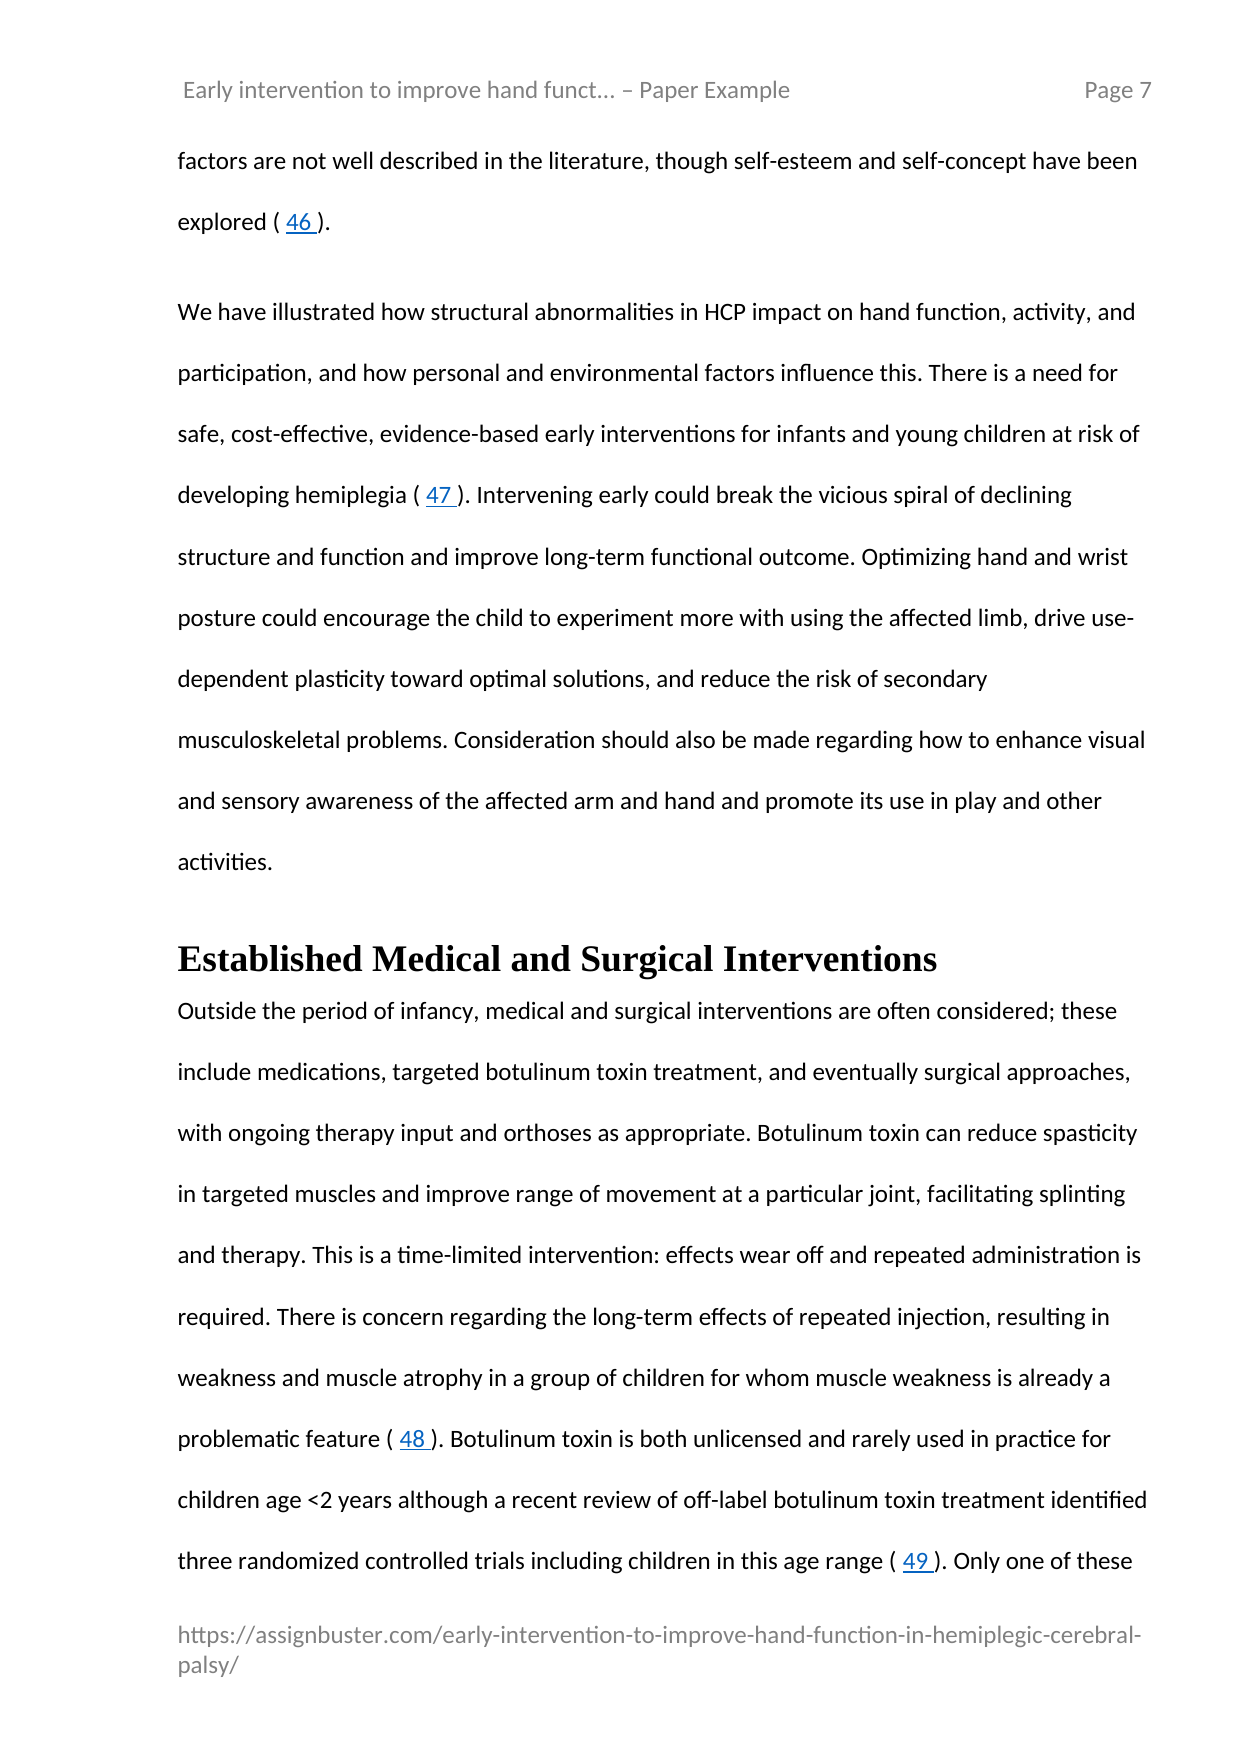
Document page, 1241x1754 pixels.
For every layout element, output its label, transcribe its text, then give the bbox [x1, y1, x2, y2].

subtitle Established Medical and Surgical Interventions [177, 936, 1152, 979]
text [177, 145, 1152, 237]
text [177, 996, 1152, 1575]
text We have illustrated how structural abnormalities in HCP impact on hand function, activity, and participation, and how personal and environmental factors influence this. There is a need for safe, cost-effective, evidence-based early interventions for infants and young children at risk of developing hemiplegia ( 47 ). Intervening early could break the vicious spiral of declining structure and function and improve long-term functional outcome. Optimizing hand and wrist posture could encourage the child to experiment more with using the affected limb, drive use-dependent plasticity toward optimal solutions, and reduce the risk of secondary musculoskeletal problems. Consideration should also be made regarding how to enhance visual and sensory awareness of the affected arm and hand and promote its use in play and other activities. [177, 297, 1152, 876]
